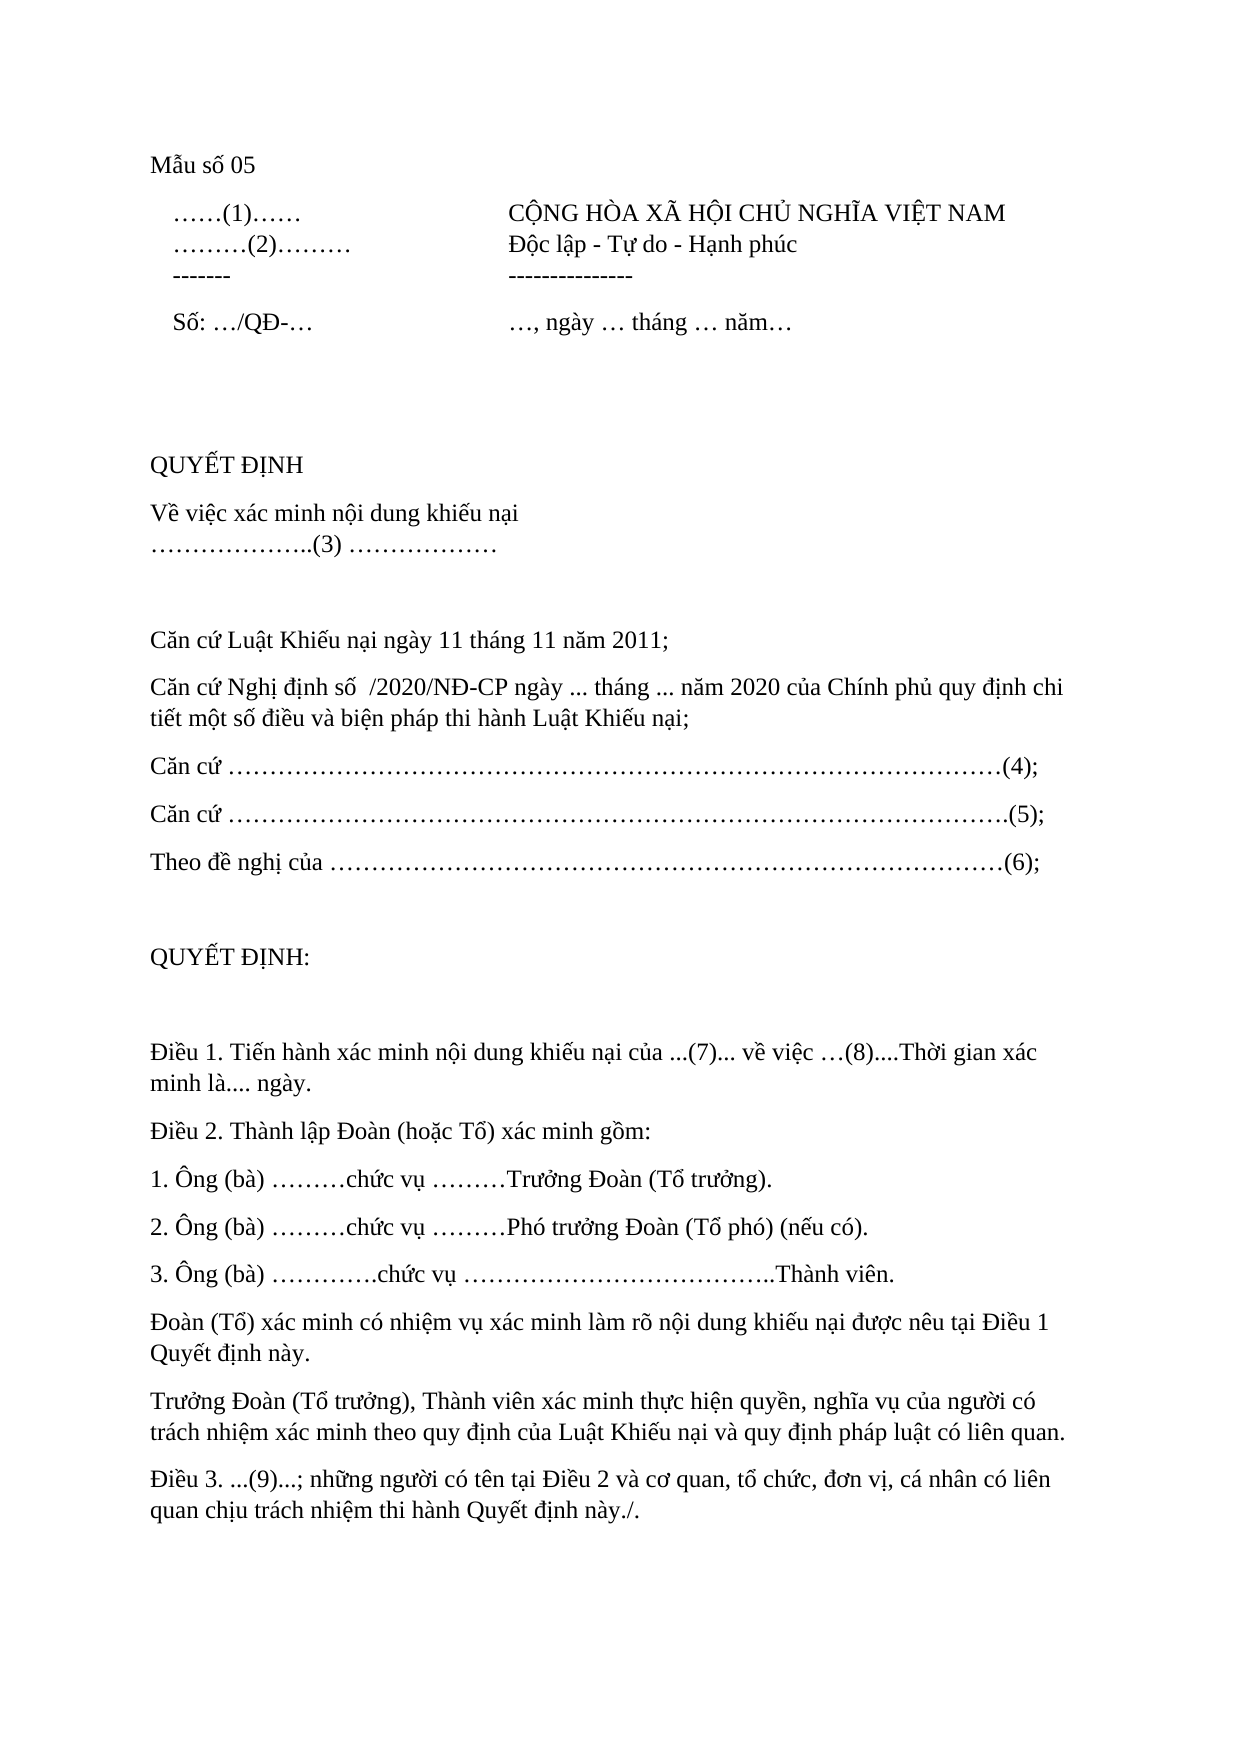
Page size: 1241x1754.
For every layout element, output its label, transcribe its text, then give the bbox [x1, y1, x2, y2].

text 2. Ông (bà) ………chức vụ ………Phó trưởng Đoàn (Tổ phó) (nếu có). [150, 1212, 1090, 1240]
text 1. Ông (bà) ………chức vụ ………Trưởng Đoàn (Tổ trưởng). [150, 1164, 1090, 1193]
text Theo đề nghị của ………………………………………………………………………(6); [150, 847, 1090, 875]
text QUYẾT ĐỊNH [150, 451, 1090, 479]
table_header ……(1)…… ………(2)……… ------- [161, 198, 497, 307]
table_cell …, ngày … tháng … năm… [497, 308, 1090, 355]
text Căn cứ …………………………………………………………………………………(4); [150, 751, 1090, 780]
text Căn cứ Luật Khiếu nại ngày 11 tháng 11 năm 2011; [150, 625, 1090, 653]
text Căn cứ ………………………………………………………………………………….(5); [150, 799, 1090, 828]
text Trưởng Đoàn (Tổ trưởng), Thành viên xác minh thực hiện quyền, nghĩa vụ của người có trách nhiệm xác minh theo quy định của Luật Khiếu nại và quy định pháp luật có liên quan. [150, 1386, 1090, 1446]
text Về việc xác minh nội dung khiếu nại ………………..(3) ……………… [150, 498, 1090, 558]
text Mẫu số 05 [150, 150, 1090, 179]
text Căn cứ Nghị định số /2020/NĐ-CP ngày ... tháng ... năm 2020 của Chính phủ quy định chi tiết một số điều và biện pháp thi hành Luật Khiếu nại; [150, 672, 1090, 732]
text Điều 3. ...(9)...; những người có tên tại Điều 2 và cơ quan, tổ chức, đơn vị, cá nhân có liên quan chịu trách nhiệm thi hành Quyết định này./. [150, 1464, 1090, 1524]
text Điều 2. Thành lập Đoàn (hoặc Tổ) xác minh gồm: [150, 1116, 1090, 1145]
table_cell Số: …/QĐ-… [161, 308, 497, 355]
text 3. Ông (bà) ………….chức vụ ………………………………..Thành viên. [150, 1259, 1090, 1288]
text QUYẾT ĐỊNH: [150, 942, 1090, 971]
table_header CỘNG HÒA XÃ HỘI CHỦ NGHĨA VIỆT NAM Độc lập - Tự do - Hạnh phúc --------------- [497, 198, 1090, 307]
text Đoàn (Tổ) xác minh có nhiệm vụ xác minh làm rõ nội dung khiếu nại được nêu tại Điều 1 Quyết định này. [150, 1307, 1090, 1367]
text Điều 1. Tiến hành xác minh nội dung khiếu nại của ...(7)... về việc …(8)....Thời gian xác minh là.... ngày. [150, 1037, 1090, 1097]
